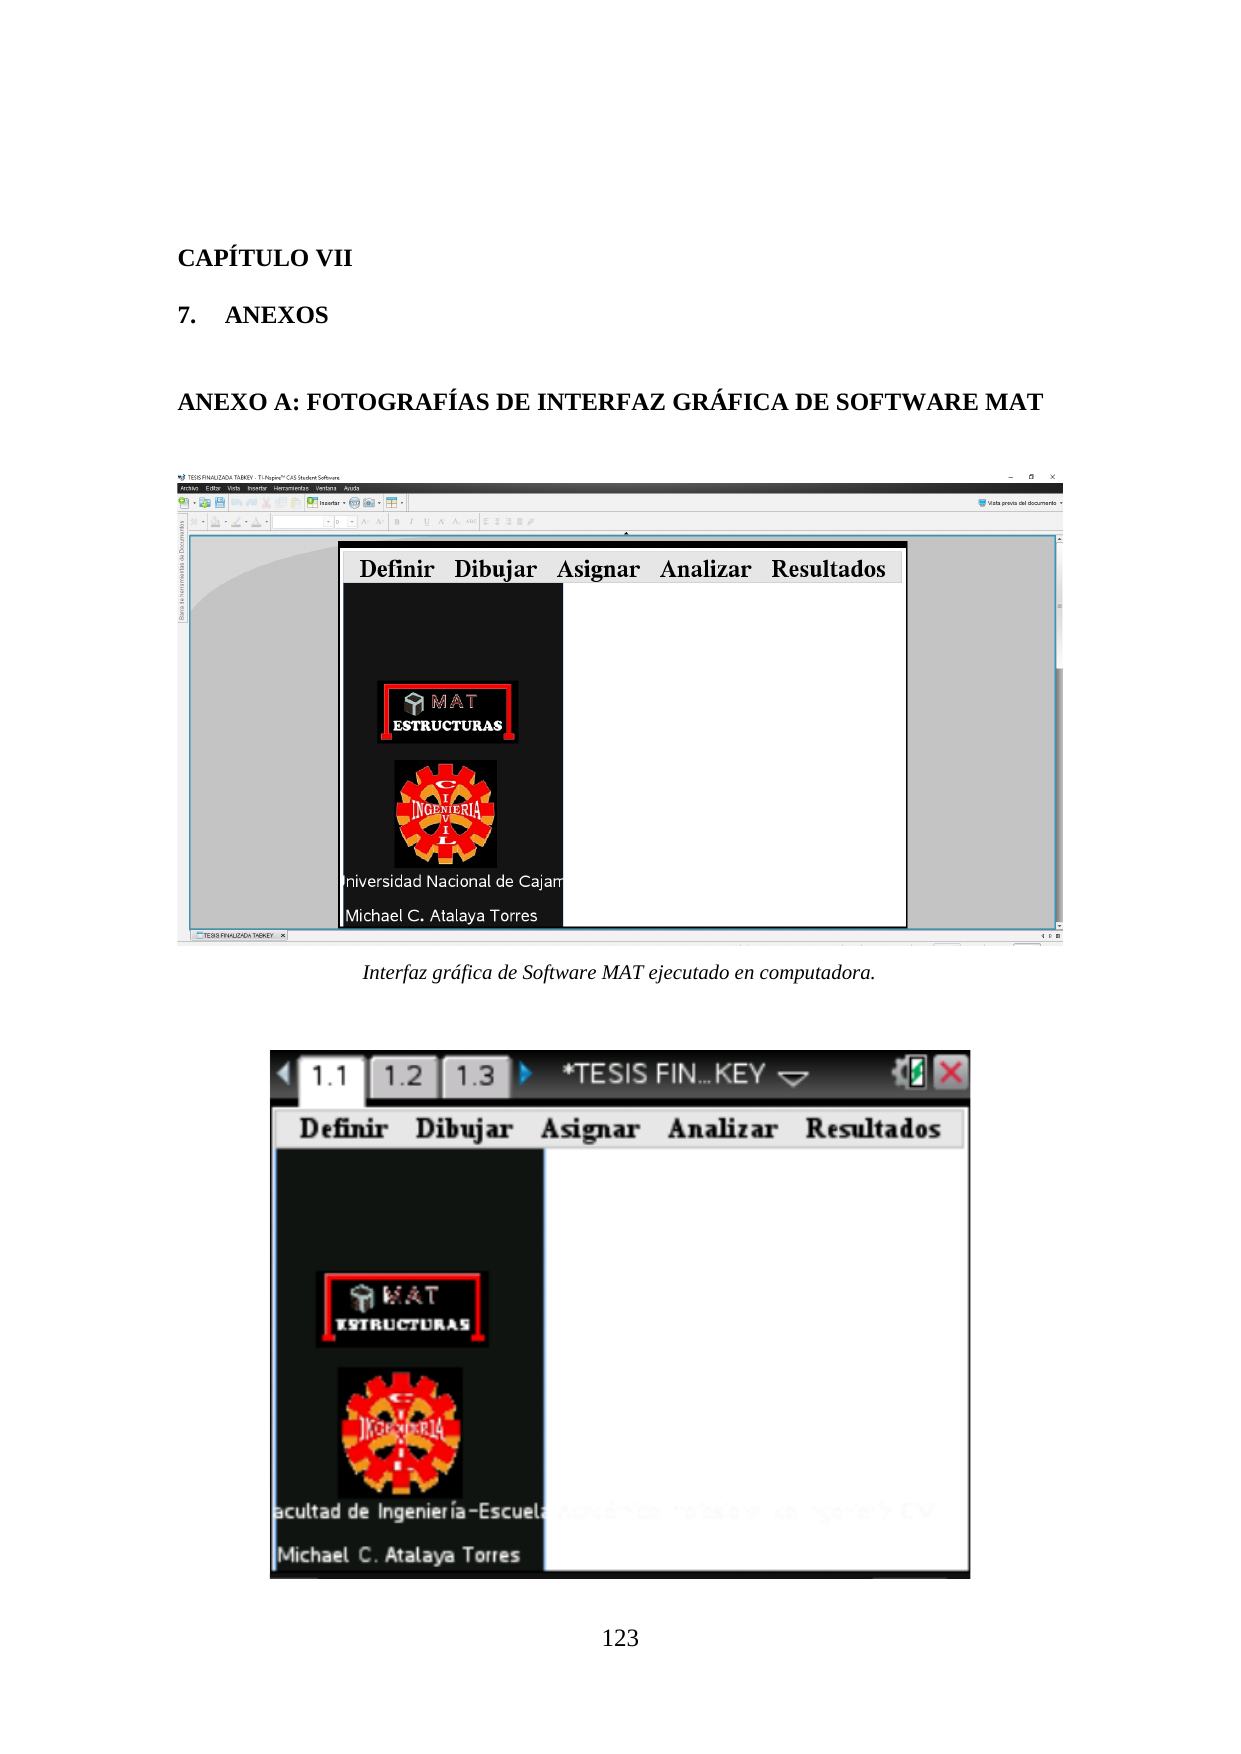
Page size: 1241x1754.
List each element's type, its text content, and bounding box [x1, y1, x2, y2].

picture [269, 1050, 971, 1579]
text ANEXO A: FOTOGRAFÍAS DE INTERFAZ GRÁFICA DE SOFTWARE MAT [177, 387, 1063, 416]
text Interfaz gráfica de Software MAT ejecutado en computadora. [177, 960, 1063, 984]
subtitle ANEXOS [177, 301, 1063, 329]
picture [177, 473, 1063, 946]
text CAPÍTULO VII [177, 243, 1063, 272]
